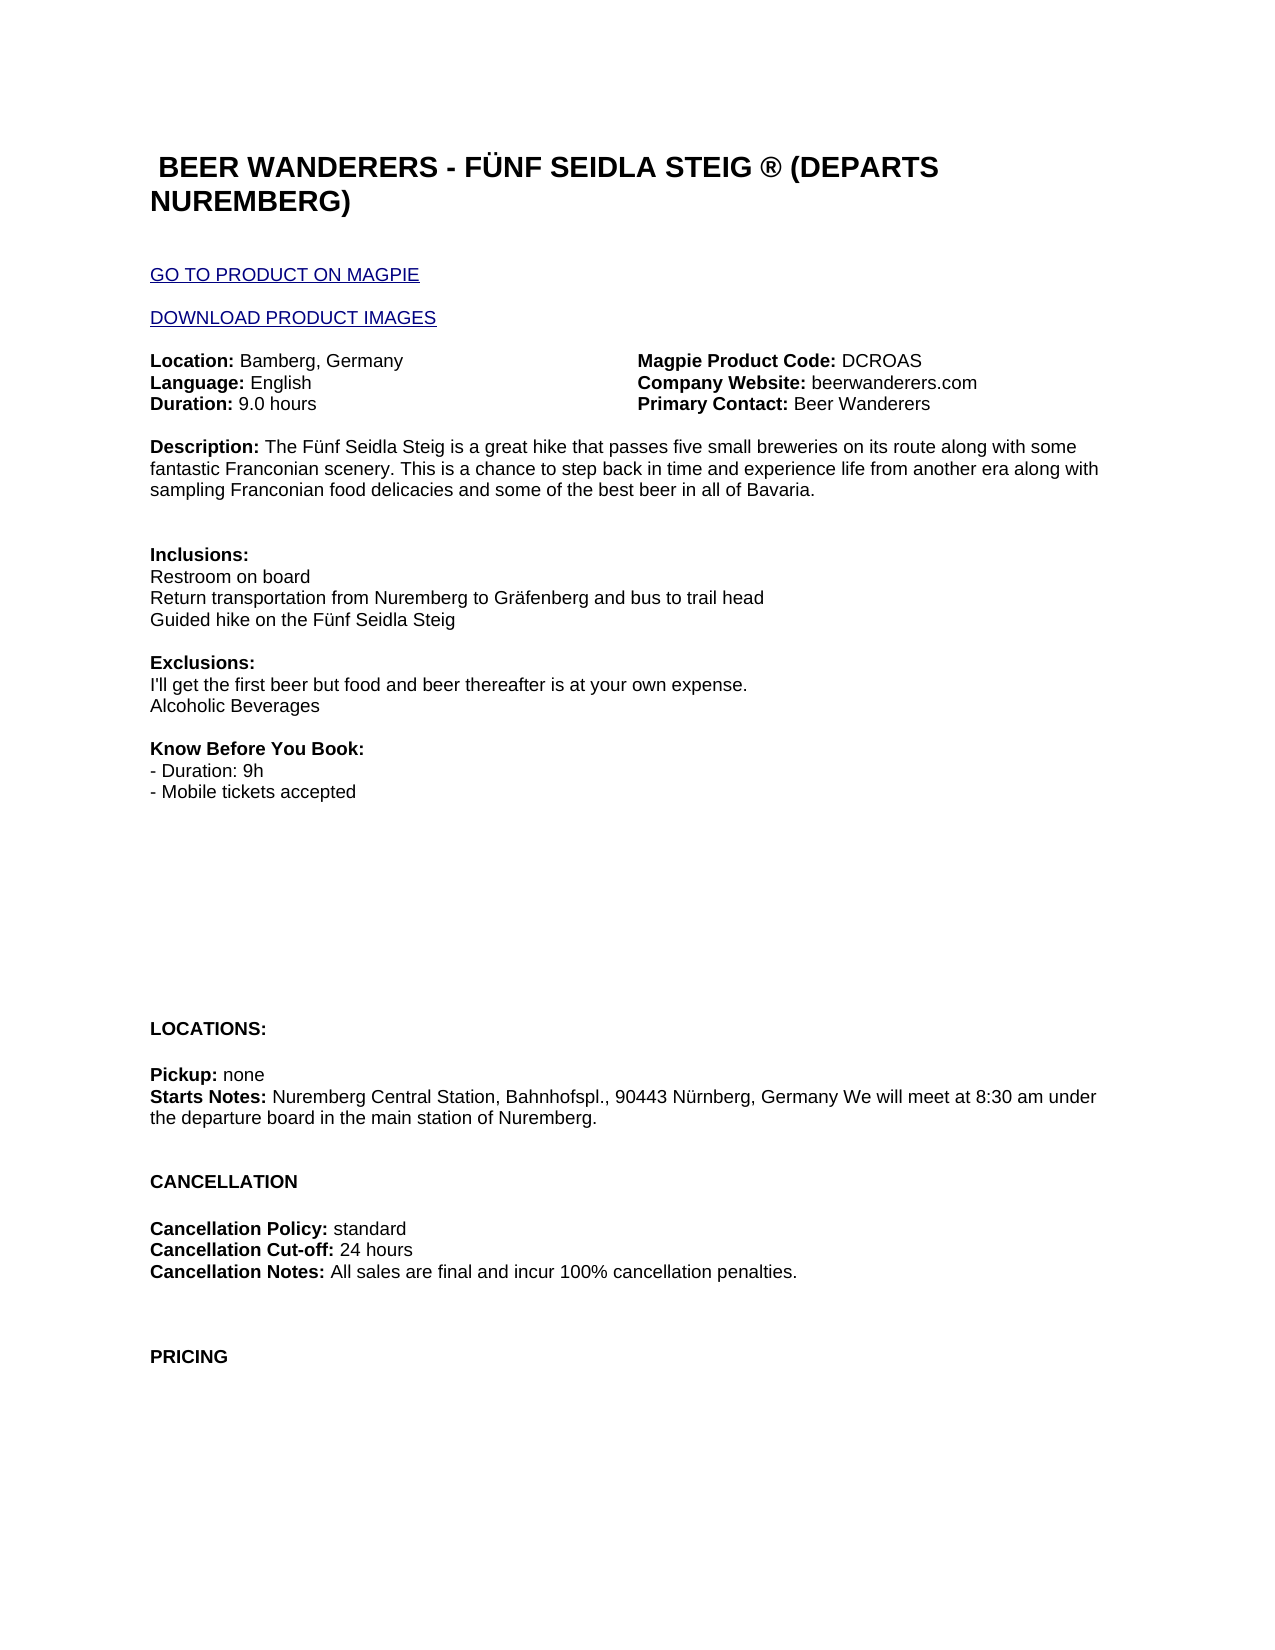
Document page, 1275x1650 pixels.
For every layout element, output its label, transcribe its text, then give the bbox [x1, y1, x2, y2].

subtitle Pricing [150, 1346, 1125, 1368]
text Cancellation Policy: standard [150, 1217, 1125, 1239]
text Cancellation Cut-off: 24 hours [150, 1239, 1125, 1261]
text Cancellation Notes: All sales are final and incur 100% cancellation penalties. [150, 1261, 1125, 1282]
text Inclusions: [150, 544, 1125, 566]
text - Duration: 9h [150, 759, 1125, 781]
text Know Before You Book: [150, 738, 1125, 759]
subtitle Cancellation [150, 1171, 1125, 1193]
text I'll get the first beer but food and beer thereafter is at your own expense. [150, 673, 1125, 695]
text Description: The Fünf Seidla Steig is a great hike that passes five small breweries on its route along with some fantastic Franconian scenery. This is a chance to step back in time and experience life from another era along with sampling Franconian food delicacies and some of the best beer in all of Bavaria. [150, 436, 1125, 501]
text GO TO PRODUCT ON MAGPIE [150, 264, 1125, 285]
text DOWNLOAD PRODUCT IMAGES [150, 307, 1125, 328]
text Guided hike on the Fünf Seidla Steig [150, 609, 1125, 630]
table_header Magpie Product Code: DCROAS Company Website: beerwanderers.com Primary Contact: Beer Wanderers [626, 350, 1114, 414]
text Exclusions: [150, 652, 1125, 673]
text - Mobile tickets accepted [150, 781, 1125, 803]
subtitle Locations: [150, 1018, 1125, 1039]
text Alcoholic Beverages [150, 695, 1125, 716]
subtitle Beer Wanderers - Fünf Seidla Steig ® (departs Nuremberg) [150, 150, 1125, 217]
text Restroom on board [150, 566, 1125, 587]
table_header Location: Bamberg, Germany Language: English Duration: 9.0 hours [139, 350, 626, 414]
text Starts Notes: Nuremberg Central Station, Bahnhofspl., 90443 Nürnberg, Germany We will meet at 8:30 am under the departure board in the main station of Nuremberg. [150, 1086, 1125, 1129]
text Return transportation from Nuremberg to Gräfenberg and bus to trail head [150, 587, 1125, 609]
text Pickup: none [150, 1064, 1125, 1086]
